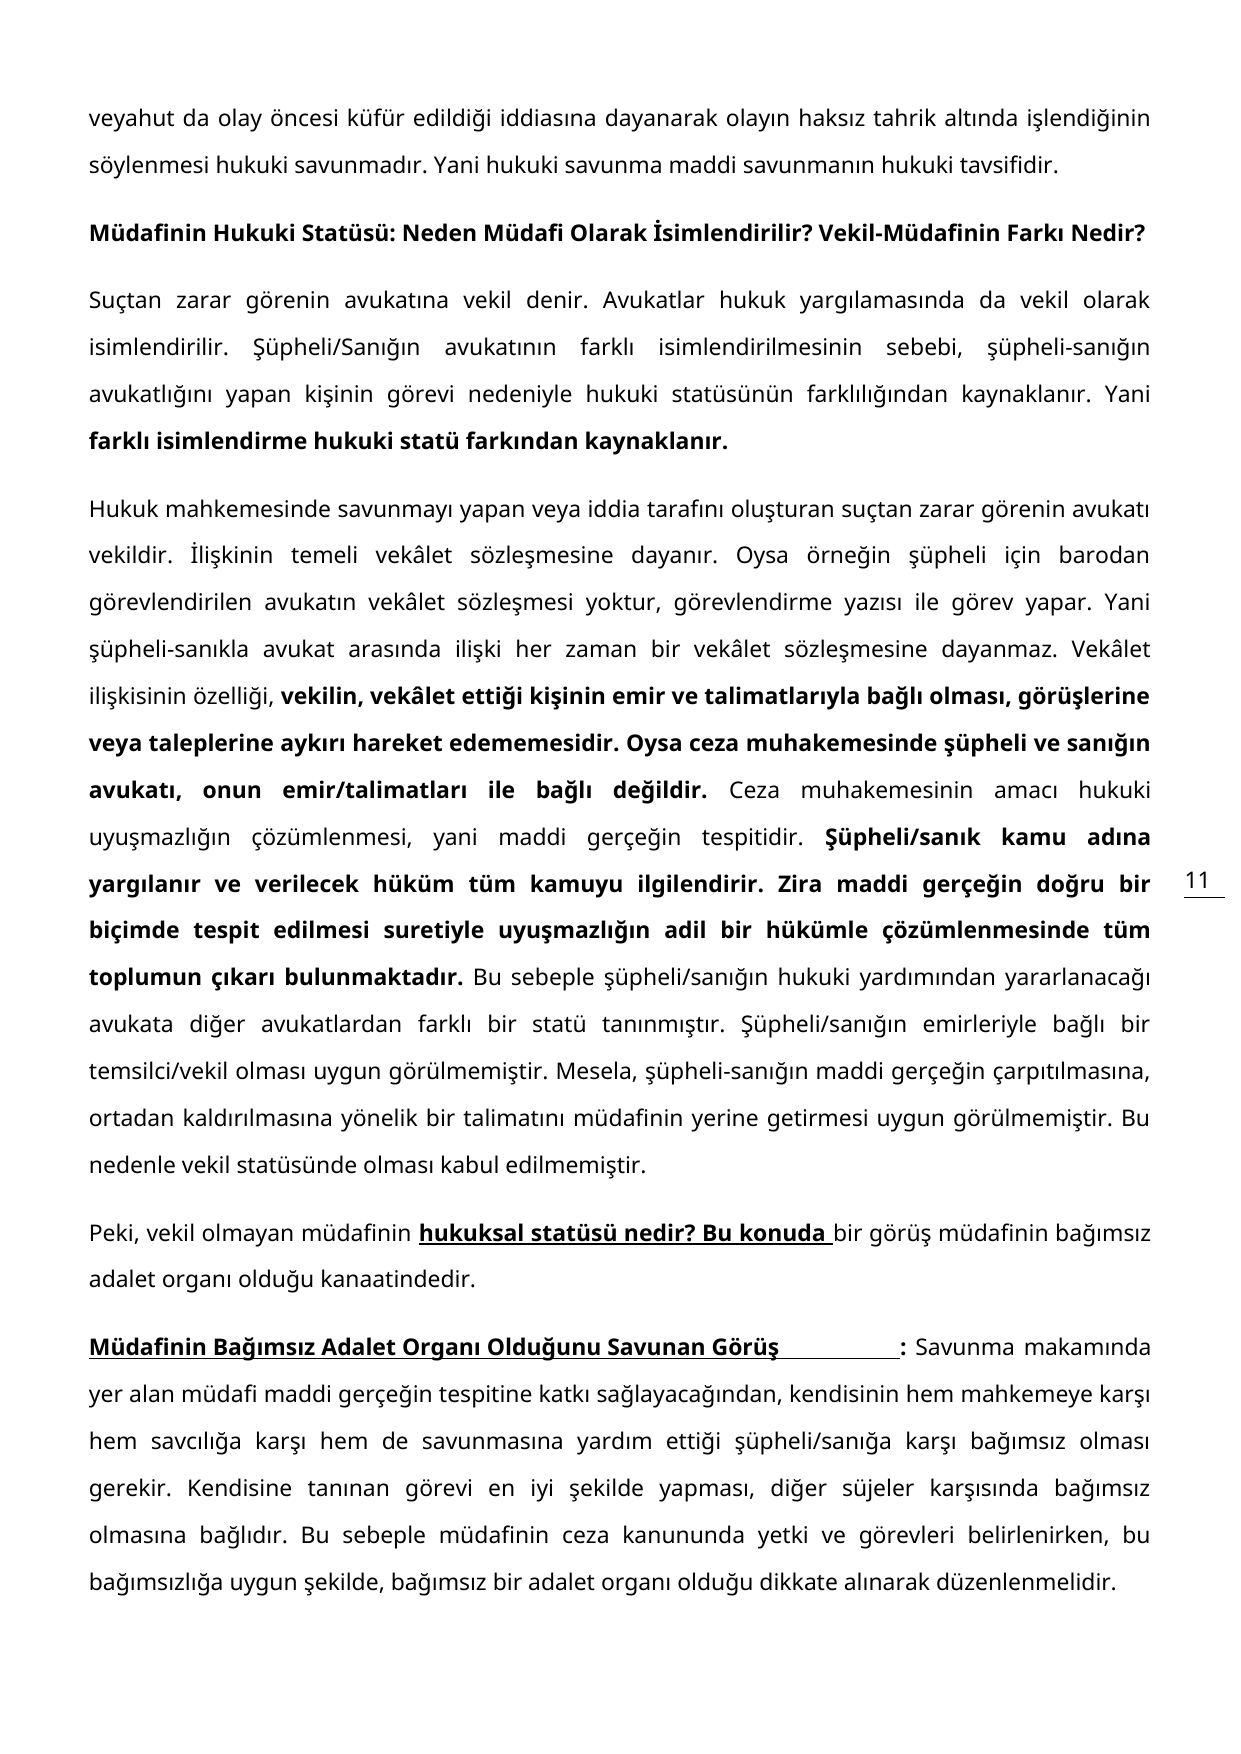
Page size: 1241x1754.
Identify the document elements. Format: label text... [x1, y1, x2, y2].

text Müdafinin Hukuki Statüsü: Neden Müdafi Olarak İsimlendirilir? Vekil-Müdafinin Farkı Nedir? [89, 216, 1152, 248]
text Suçtan zarar görenin avukatına vekil denir. Avukatlar hukuk yargılamasında da vekil olarak isimlendirilir. Şüpheli/Sanığın avukatının farklı isimlendirilmesinin sebebi, şüpheli-sanığın avukatlığını yapan kişinin görevi nedeniyle hukuki statüsünün farklılığından kaynaklanır. Yani farklı isimlendirme hukuki statü farkından kaynaklanır. [89, 284, 1152, 456]
text Hukuk mahkemesinde savunmayı yapan veya iddia tarafını oluşturan suçtan zarar görenin avukatı vekildir. İlişkinin temeli vekâlet sözleşmesine dayanır. Oysa örneğin şüpheli için barodan görevlendirilen avukatın vekâlet sözleşmesi yoktur, görevlendirme yazısı ile görev yapar. Yani şüpheli-sanıkla avukat arasında ilişki her zaman bir vekâlet sözleşmesine dayanmaz. Vekâlet ilişkisinin özelliği, vekilin, vekâlet ettiği kişinin emir ve talimatlarıyla bağlı olması, görüşlerine veya taleplerine aykırı hareket edememesidir. Oysa ceza muhakemesinde şüpheli ve sanığın avukatı, onun emir/talimatları ile bağlı değildir. Ceza muhakemesinin amacı hukuki uyuşmazlığın çözümlenmesi, yani maddi gerçeğin tespitidir. Şüpheli/sanık kamu adına yargılanır ve verilecek hüküm tüm kamuyu ilgilendirir. Zira maddi gerçeğin doğru bir biçimde tespit edilmesi suretiyle uyuşmazlığın adil bir hükümle çözümlenmesinde tüm toplumun çıkarı bulunmaktadır. Bu sebeple şüpheli/sanığın hukuki yardımından yararlanacağı avukata diğer avukatlardan farklı bir statü tanınmıştır. Şüpheli/sanığın emirleriyle bağlı bir temsilci/vekil olması uygun görülmemiştir. Mesela, şüpheli-sanığın maddi gerçeğin çarpıtılmasına, ortadan kaldırılmasına yönelik bir talimatını müdafinin yerine getirmesi uygun görülmemiştir. Bu nedenle vekil statüsünde olması kabul edilmemiştir. [89, 492, 1152, 1180]
text Müdafinin Bağımsız Adalet Organı Olduğunu Savunan Görüş : Savunma makamında yer alan müdafi maddi gerçeğin tespitine katkı sağlayacağından, kendisinin hem mahkemeye karşı hem savcılığa karşı hem de savunmasına yardım ettiği şüpheli/sanığa karşı bağımsız olması gerekir. Kendisine tanınan görevi en iyi şekilde yapması, diğer süjeler karşısında bağımsız olmasına bağlıdır. Bu sebeple müdafinin ceza kanununda yetki ve görevleri belirlenirken, bu bağımsızlığa uygun şekilde, bağımsız bir adalet organı olduğu dikkate alınarak düzenlenmelidir. [89, 1331, 1152, 1597]
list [89, 102, 1152, 180]
text Peki, vekil olmayan müdafinin hukuksal statüsü nedir? Bu konuda bir görüş müdafinin bağımsız adalet organı olduğu kanaatindedir. [89, 1216, 1152, 1294]
